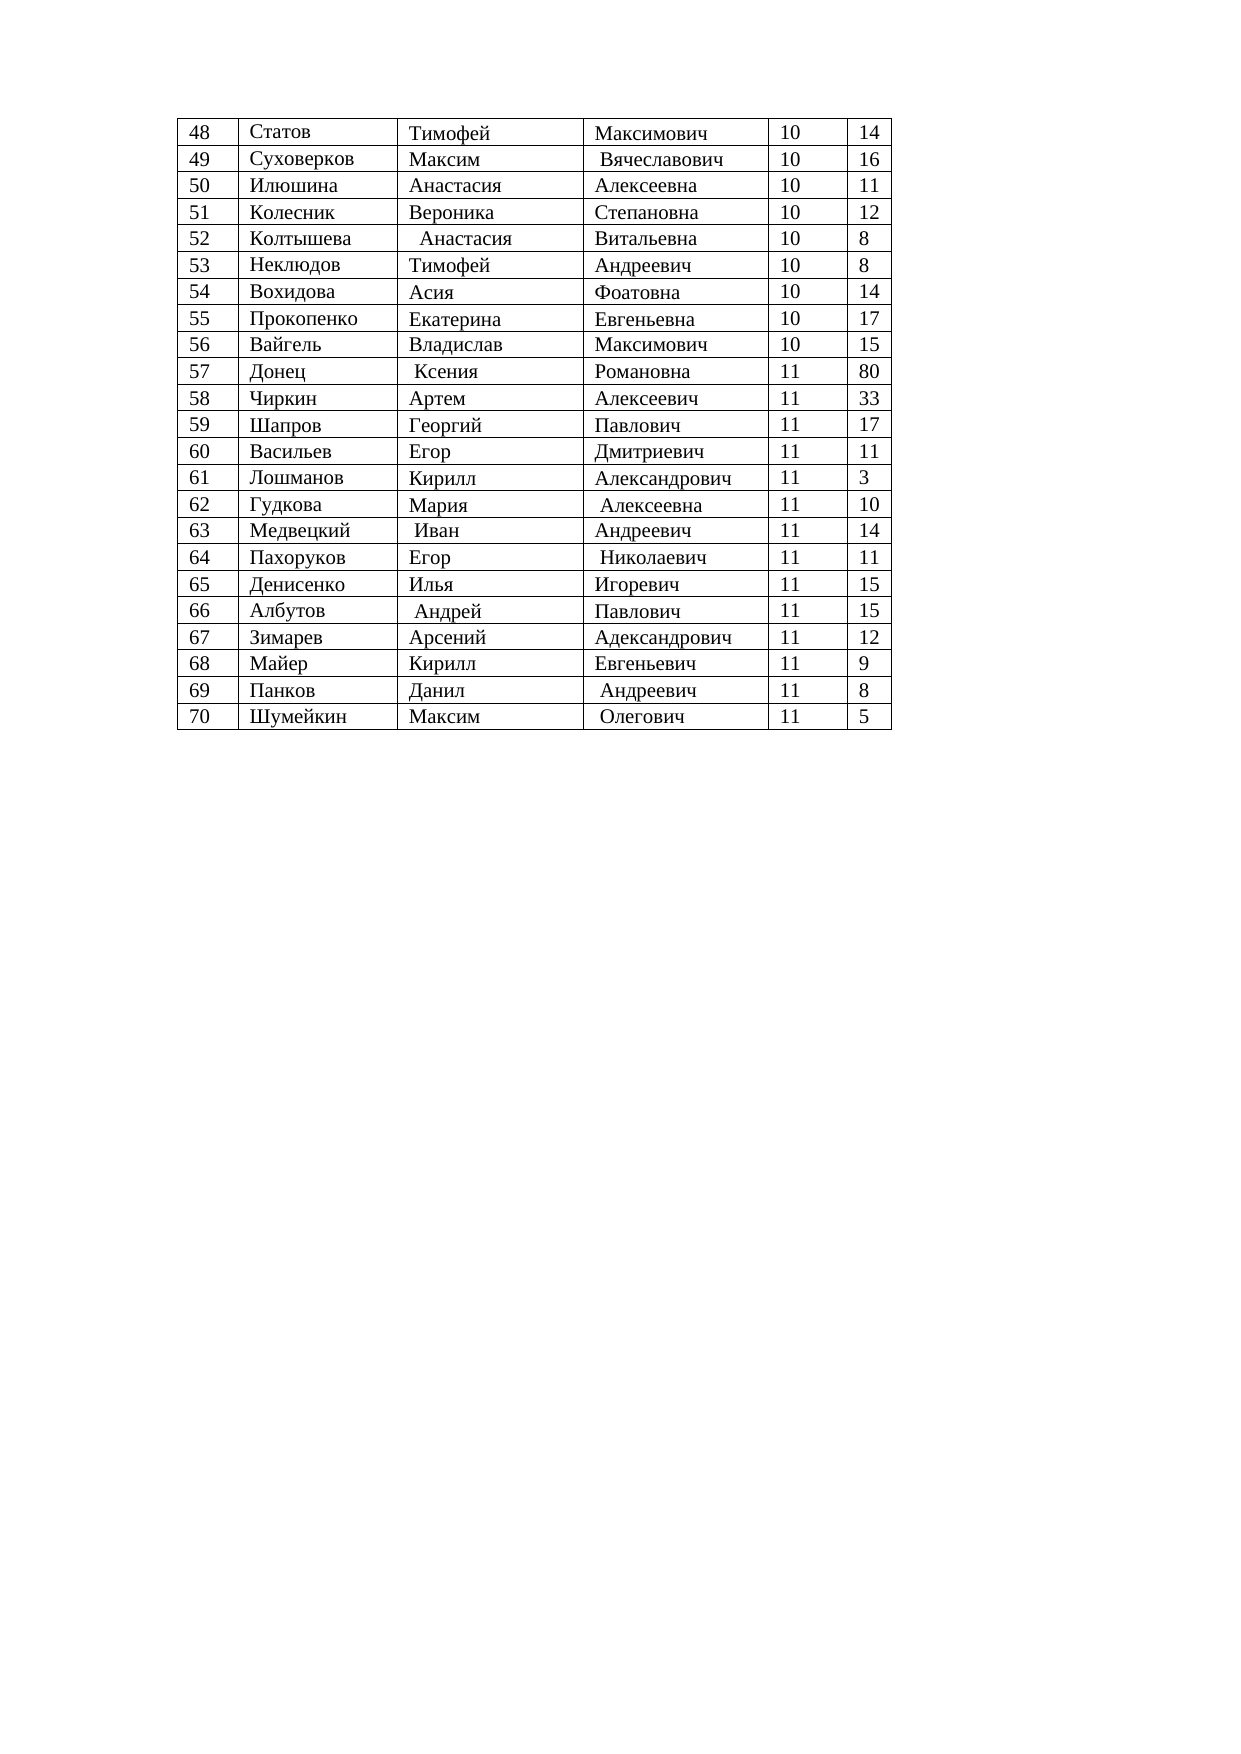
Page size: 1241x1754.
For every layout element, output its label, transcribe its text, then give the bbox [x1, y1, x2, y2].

table_cell 11 [769, 597, 847, 623]
table_cell Лошманов [239, 465, 397, 490]
table_cell Анастасия [398, 225, 583, 251]
table_cell Колесник [239, 199, 397, 224]
table_cell Евгеньевич [584, 650, 768, 676]
table_cell Пахоруков [239, 544, 397, 570]
table_cell 58 [178, 385, 238, 410]
table_cell Алексеевна [584, 491, 768, 517]
table_cell 63 [178, 518, 238, 543]
table_cell 10 [769, 305, 847, 331]
table_cell 11 [769, 544, 847, 570]
table_cell Андреевич [584, 252, 768, 277]
table_cell Алексеевич [584, 385, 768, 410]
table_cell 11 [769, 677, 847, 702]
table_cell 11 [769, 385, 847, 410]
table_cell Степановна [584, 199, 768, 224]
table_cell Николаевич [584, 544, 768, 570]
table_cell Кирилл [398, 465, 583, 490]
table_cell Шумейкин [239, 704, 397, 729]
table_cell Арсений [398, 624, 583, 649]
table_cell 3 [848, 465, 891, 490]
table_cell 54 [178, 279, 238, 304]
table_cell Зимарев [239, 624, 397, 649]
table_cell 11 [769, 704, 847, 729]
table_cell Асия [398, 279, 583, 304]
table_cell Прокопенко [239, 305, 397, 331]
table_cell 53 [178, 252, 238, 277]
table_cell Мария [398, 491, 583, 517]
table_cell 11 [769, 624, 847, 649]
table_cell Васильев [239, 438, 397, 463]
table_cell Кирилл [398, 650, 583, 676]
table_cell 8 [848, 252, 891, 277]
table_cell Георгий [398, 411, 583, 437]
table_cell 14 [848, 279, 891, 304]
table_cell 11 [769, 518, 847, 543]
table_cell 15 [848, 571, 891, 596]
table_cell Павлович [584, 597, 768, 623]
table_cell Артем [398, 385, 583, 410]
table_cell Майер [239, 650, 397, 676]
table_cell Тимофей [398, 252, 583, 277]
table_cell 8 [848, 225, 891, 251]
table_cell Иван [398, 518, 583, 543]
table_cell Романовна [584, 358, 768, 384]
table_cell Витальевна [584, 225, 768, 251]
table_cell 11 [769, 411, 847, 437]
table_cell 5 [848, 704, 891, 729]
table_cell Данил [398, 677, 583, 702]
table_cell Максим [398, 704, 583, 729]
table_cell Денисенко [239, 571, 397, 596]
table_cell 11 [848, 438, 891, 463]
table_cell 11 [769, 650, 847, 676]
table_cell 12 [848, 199, 891, 224]
table_cell Егор [398, 438, 583, 463]
table_cell 48 [178, 119, 238, 145]
table_cell 57 [178, 358, 238, 384]
table_cell Панков [239, 677, 397, 702]
table_cell 33 [848, 385, 891, 410]
table_cell 8 [848, 677, 891, 702]
table_cell 10 [769, 252, 847, 277]
table_cell 69 [178, 677, 238, 702]
table_cell Вайгель [239, 332, 397, 357]
table_cell 17 [848, 411, 891, 437]
table_cell Екатерина [398, 305, 583, 331]
table_cell Суховерков [239, 146, 397, 171]
table_cell Евгеньевна [584, 305, 768, 331]
table_cell Дмитриевич [584, 438, 768, 463]
table_cell Андрей [398, 597, 583, 623]
table_cell Егор [398, 544, 583, 570]
table_cell 60 [178, 438, 238, 463]
table_cell Алексеевна [584, 172, 768, 198]
table_cell 11 [769, 358, 847, 384]
table_cell 52 [178, 225, 238, 251]
table_cell 10 [769, 332, 847, 357]
table_cell 11 [848, 544, 891, 570]
table_cell Чиркин [239, 385, 397, 410]
table_cell 11 [848, 172, 891, 198]
table_cell 15 [848, 332, 891, 357]
table_cell 11 [769, 438, 847, 463]
table_cell 12 [848, 624, 891, 649]
table_cell Олегович [584, 704, 768, 729]
table_cell 67 [178, 624, 238, 649]
table_cell Вячеславович [584, 146, 768, 171]
table_cell 15 [848, 597, 891, 623]
table_cell Андреевич [584, 677, 768, 702]
table_cell Шапров [239, 411, 397, 437]
table_cell Владислав [398, 332, 583, 357]
table_cell 65 [178, 571, 238, 596]
table_cell Андреевич [584, 518, 768, 543]
table_cell 80 [848, 358, 891, 384]
table_cell 70 [178, 704, 238, 729]
table_cell 64 [178, 544, 238, 570]
table_cell Александрович [584, 465, 768, 490]
table_cell Колтышева [239, 225, 397, 251]
table_cell 62 [178, 491, 238, 517]
table_cell 11 [769, 465, 847, 490]
table_cell Неклюдов [239, 252, 397, 277]
table_cell 49 [178, 146, 238, 171]
table_cell Тимофей [398, 119, 583, 145]
table_cell Донец [239, 358, 397, 384]
table_cell 16 [848, 146, 891, 171]
table_cell Фоатовна [584, 279, 768, 304]
table_cell Ксения [398, 358, 583, 384]
table_cell Максимович [584, 119, 768, 145]
table_cell 61 [178, 465, 238, 490]
table_cell 14 [848, 119, 891, 145]
table_cell Медвецкий [239, 518, 397, 543]
table_cell Гудкова [239, 491, 397, 517]
table_cell 50 [178, 172, 238, 198]
table_cell 10 [848, 491, 891, 517]
table_cell 56 [178, 332, 238, 357]
table_cell 55 [178, 305, 238, 331]
table_cell Анастасия [398, 172, 583, 198]
table_cell 10 [769, 225, 847, 251]
table_cell Вероника [398, 199, 583, 224]
table_cell Игоревич [584, 571, 768, 596]
table_cell 11 [769, 491, 847, 517]
table_cell Вохидова [239, 279, 397, 304]
table_cell 10 [769, 279, 847, 304]
table_cell Статов [239, 119, 397, 145]
table_cell 17 [848, 305, 891, 331]
table_cell 9 [848, 650, 891, 676]
table_cell Илья [398, 571, 583, 596]
table_cell 10 [769, 119, 847, 145]
table_cell 68 [178, 650, 238, 676]
table_cell 10 [769, 199, 847, 224]
table_cell Албутов [239, 597, 397, 623]
table_cell Илюшина [239, 172, 397, 198]
table_cell 11 [769, 571, 847, 596]
table_cell 14 [848, 518, 891, 543]
table_cell 51 [178, 199, 238, 224]
table_cell Адександрович [584, 624, 768, 649]
table_cell Максим [398, 146, 583, 171]
table_cell 10 [769, 146, 847, 171]
table_cell 59 [178, 411, 238, 437]
table_cell Максимович [584, 332, 768, 357]
table_cell 10 [769, 172, 847, 198]
table_cell 66 [178, 597, 238, 623]
table_cell Павлович [584, 411, 768, 437]
